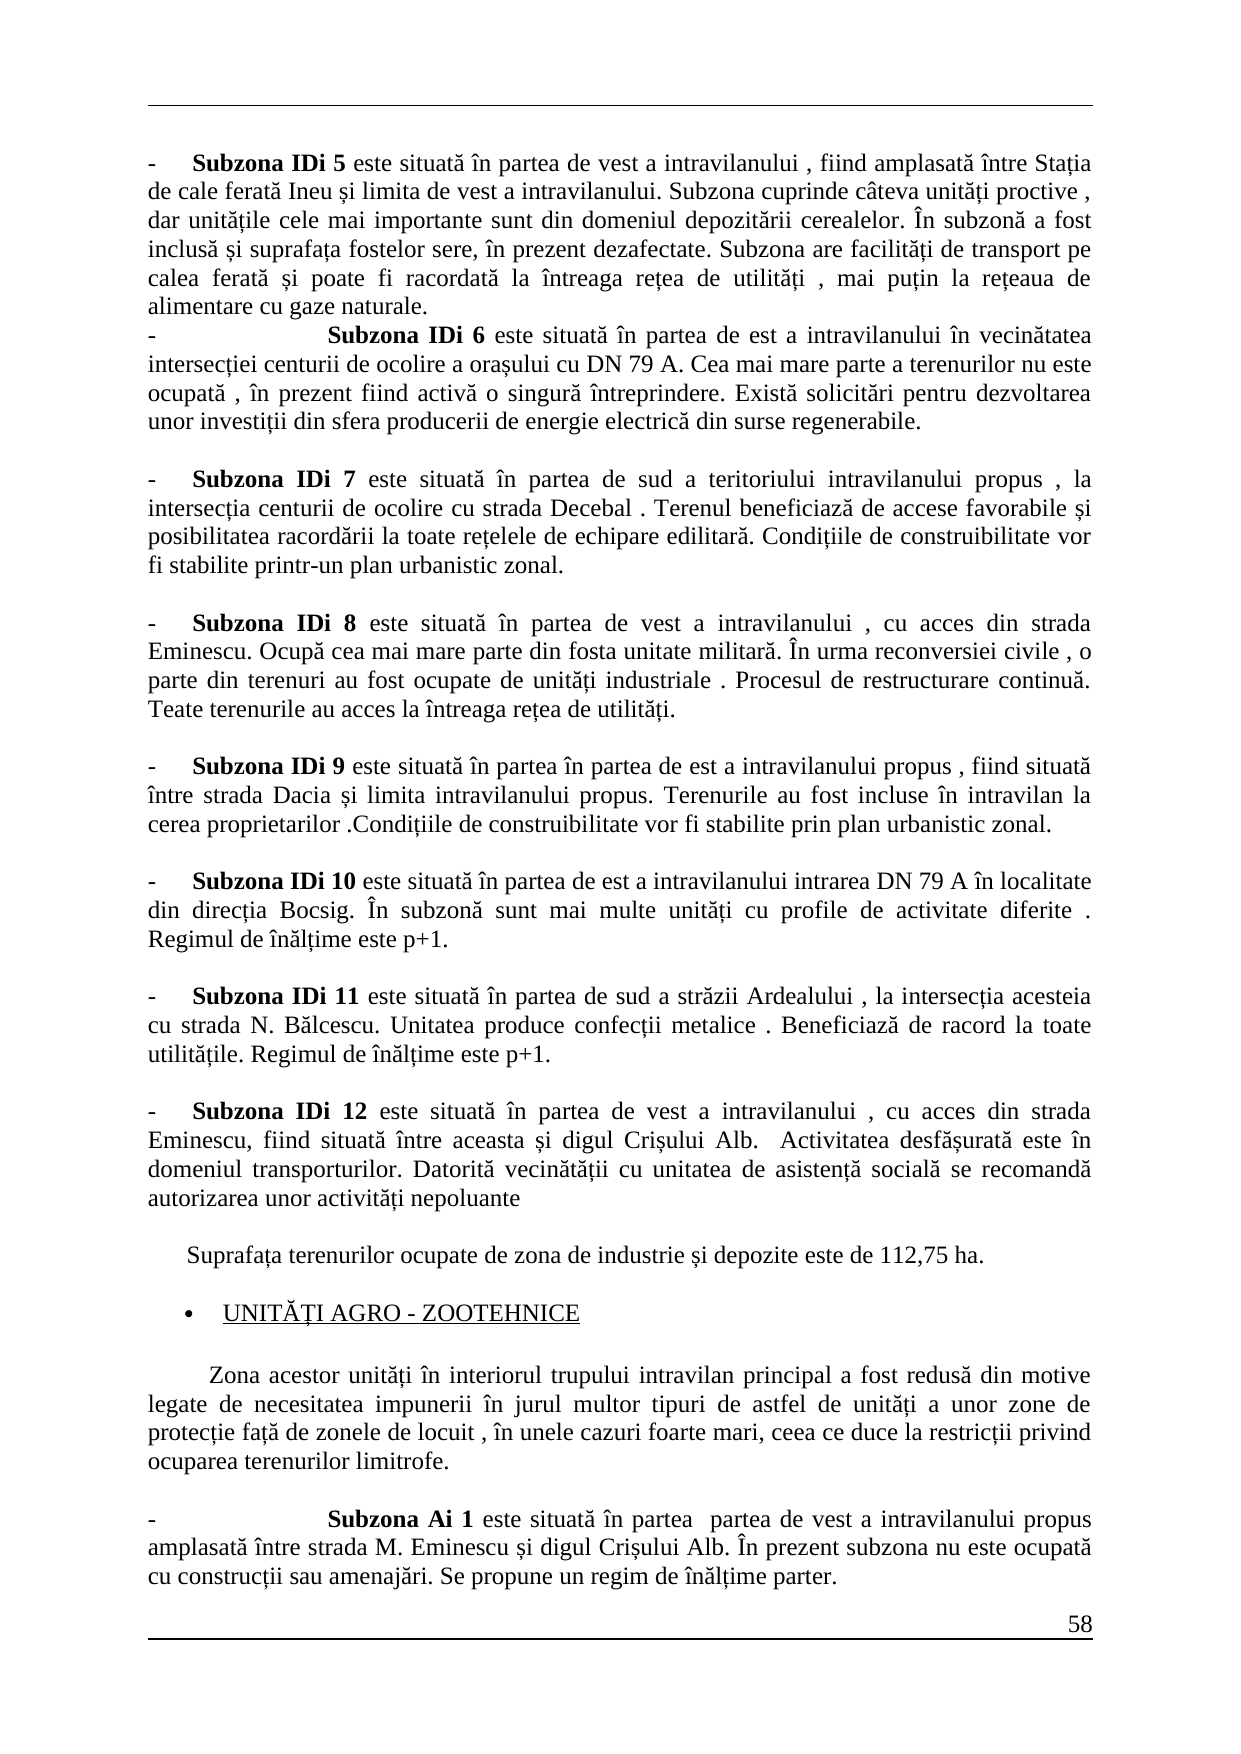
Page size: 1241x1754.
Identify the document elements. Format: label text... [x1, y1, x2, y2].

list Subzona IDi 9 este situată în partea în partea de est a intravilanului propus , fiind situată între strada Dacia și limita intravilanului propus. Terenurile au fost incluse în intravilan la cerea proprietarilor .Condițiile de construibilitate vor fi stabilite prin plan urbanistic zonal. [148, 751, 1093, 838]
list Subzona IDi 6 este situată în partea de est a intravilanului în vecinătatea intersecției centurii de ocolire a orașului cu DN 79 A. Cea mai mare parte a terenurilor nu este ocupată , în prezent fiind activă o singură întreprindere. Există solicitări pentru dezvoltarea unor investiții din sfera producerii de energie electrică din surse regenerabile. [148, 320, 1093, 435]
list UNITĂȚI AGRO - ZOOTEHNICE [185, 1298, 1063, 1326]
list Subzona Ai 1 este situată în partea partea de vest a intravilanului propus amplasată între strada M. Eminescu și digul Crișului Alb. În prezent subzona nu este ocupată cu construcții sau amenajări. Se propune un regim de înălțime parter. [148, 1504, 1093, 1590]
list Zona acestor unități în interiorul trupului intravilan principal a fost redusă din motive legate de necesitatea impunerii în jurul multor tipuri de astfel de unități a unor zone de protecție față de zonele de locuit , în unele cazuri foarte mari, ceea ce duce la restricții privind ocuparea terenurilor limitrofe. [148, 1360, 1093, 1475]
list Subzona IDi 7 este situată în partea de sud a teritoriului intravilanului propus , la intersecția centurii de ocolire cu strada Decebal . Terenul beneficiază de accese favorabile și posibilitatea racordării la toate rețelele de echipare edilitară. Condițiile de construibilitate vor fi stabilite printr-un plan urbanistic zonal. [148, 464, 1093, 579]
list Subzona IDi 5 este situată în partea de vest a intravilanului , fiind amplasată între Stația de cale ferată Ineu și limita de vest a intravilanului. Subzona cuprinde câteva unități proctive , dar unitățile cele mai importante sunt din domeniul depozitării cerealelor. În subzonă a fost inclusă și suprafața fostelor sere, în prezent dezafectate. Subzona are facilități de transport pe calea ferată și poate fi racordată la întreaga rețea de utilități , mai puțin la rețeaua de alimentare cu gaze naturale. [148, 148, 1093, 320]
list Subzona IDi 12 este situată în partea de vest a intravilanului , cu acces din strada Eminescu, fiind situată între aceasta și digul Crișului Alb. Activitatea desfășurată este în domeniul transporturilor. Datorită vecinătății cu unitatea de asistență socială se recomandă autorizarea unor activități nepoluante [148, 1096, 1093, 1211]
list Subzona IDi 8 este situată în partea de vest a intravilanului , cu acces din strada Eminescu. Ocupă cea mai mare parte din fosta unitate militară. În urma reconversiei civile , o parte din terenuri au fost ocupate de unități industriale . Procesul de restructurare continuă. Teate terenurile au acces la întreaga rețea de utilități. [148, 608, 1093, 723]
list Subzona IDi 11 este situată în partea de sud a străzii Ardealului , la intersecția acesteia cu strada N. Bălcescu. Unitatea produce confecții metalice . Beneficiază de racord la toate utilitățile. Regimul de înălțime este p+1. [148, 981, 1093, 1068]
text Suprafața terenurilor ocupate de zona de industrie și depozite este de 112,75 ha. [148, 1240, 1093, 1269]
list Subzona IDi 10 este situată în partea de est a intravilanului intrarea DN 79 A în localitate din direcția Bocsig. În subzonă sunt mai multe unități cu profile de activitate diferite . Regimul de înălțime este p+1. [148, 866, 1093, 953]
